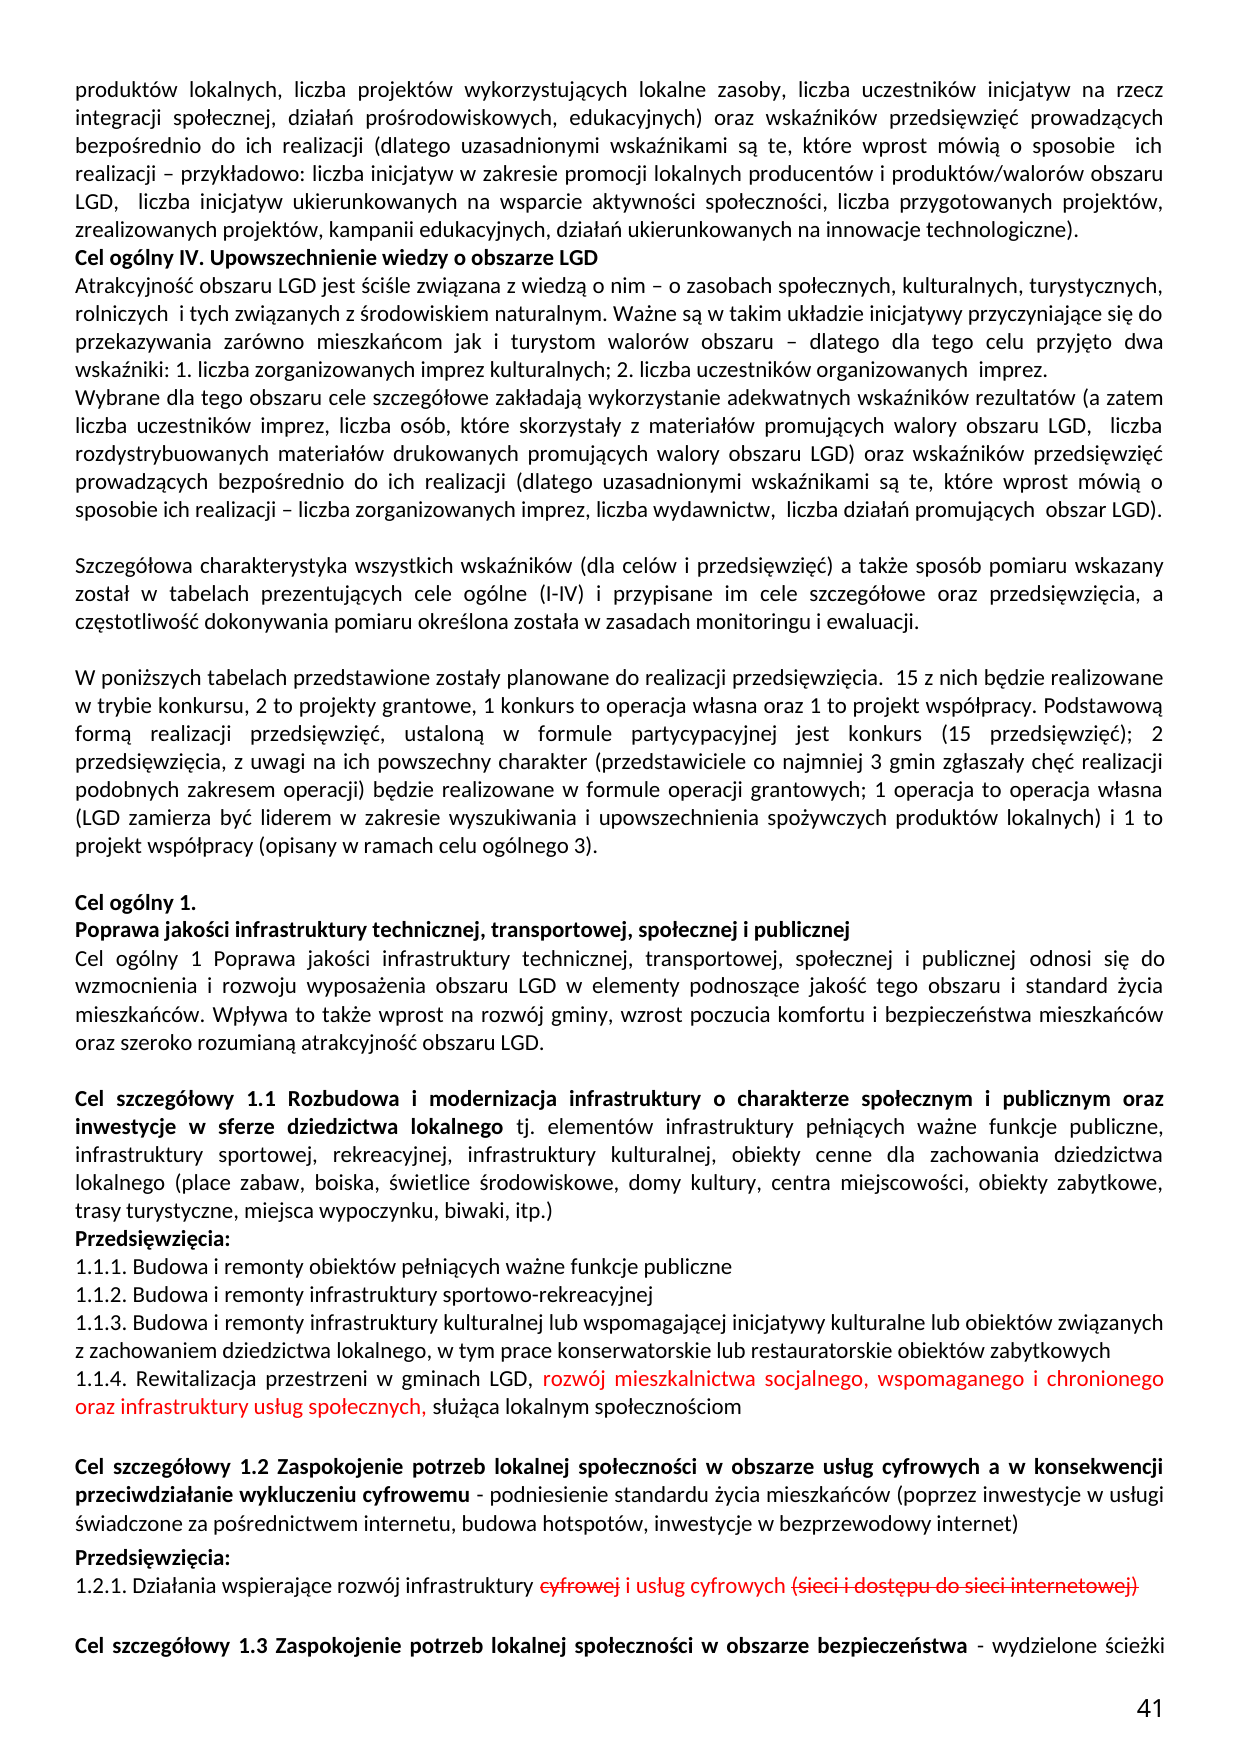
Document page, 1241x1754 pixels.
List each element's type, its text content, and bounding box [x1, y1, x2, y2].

text 1.1.3. Budowa i remonty infrastruktury kulturalnej lub wspomagającej inicjatywy kulturalne lub obiektów związanych z zachowaniem dziedzictwa lokalnego, w tym prace konserwatorskie lub restauratorskie obiektów zabytkowych [75, 1308, 1165, 1364]
text Szczegółowa charakterystyka wszystkich wskaźników (dla celów i przedsięwzięć) a także sposób pomiaru wskazany został w tabelach prezentujących cele ogólne (I-IV) i przypisane im cele szczegółowe oraz przedsięwzięcia, a częstotliwość dokonywania pomiaru określona została w zasadach monitoringu i ewaluacji. [75, 551, 1165, 635]
text Cel szczegółowy 1.2 Zaspokojenie potrzeb lokalnej społeczności w obszarze usług cyfrowych a w konsekwencji przeciwdziałanie wykluczeniu cyfrowemu - podniesienie standardu życia mieszkańców (poprzez inwestycje w usługi świadczone za pośrednictwem internetu, budowa hotspotów, inwestycje w bezprzewodowy internet) [75, 1451, 1165, 1537]
text Cel szczegółowy 1.1 Rozbudowa i modernizacja infrastruktury o charakterze społecznym i publicznym oraz inwestycje w sferze dziedzictwa lokalnego tj. elementów infrastruktury pełniących ważne funkcje publiczne, infrastruktury sportowej, rekreacyjnej, infrastruktury kulturalnej, obiekty cenne dla zachowania dziedzictwa lokalnego (place zabaw, boiska, świetlice środowiskowe, domy kultury, centra miejscowości, obiekty zabytkowe, trasy turystyczne, miejsca wypoczynku, biwaki, itp.) [75, 1084, 1165, 1224]
text Cel ogólny 1. [75, 888, 1165, 916]
text Poprawa jakości infrastruktury technicznej, transportowej, społecznej i publicznej [75, 916, 1165, 944]
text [75, 75, 1165, 243]
text 1.1.1. Budowa i remonty obiektów pełniących ważne funkcje publiczne [75, 1252, 1165, 1280]
text 1.1.2. Budowa i remonty infrastruktury sportowo-rekreacyjnej [75, 1280, 1165, 1308]
text Cel ogólny IV. Upowszechnienie wiedzy o obszarze LGD [75, 243, 1165, 271]
text Wybrane dla tego obszaru cele szczegółowe zakładają wykorzystanie adekwatnych wskaźników rezultatów (a zatem liczba uczestników imprez, liczba osób, które skorzystały z materiałów promujących walory obszaru LGD, liczba rozdystrybuowanych materiałów drukowanych promujących walory obszaru LGD) oraz wskaźników przedsięwzięć prowadzących bezpośrednio do ich realizacji (dlatego uzasadnionymi wskaźnikami są te, które wprost mówią o sposobie ich realizacji – liczba zorganizowanych imprez, liczba wydawnictw, liczba działań promujących obszar LGD). [75, 383, 1165, 523]
text W poniższych tabelach przedstawione zostały planowane do realizacji przedsięwzięcia. 15 z nich będzie realizowane w trybie konkursu, 2 to projekty grantowe, 1 konkurs to operacja własna oraz 1 to projekt współpracy. Podstawową formą realizacji przedsięwzięć, ustaloną w formule partycypacyjnej jest konkurs (15 przedsięwzięć); 2 przedsięwzięcia, z uwagi na ich powszechny charakter (przedstawiciele co najmniej 3 gmin zgłaszały chęć realizacji podobnych zakresem operacji) będzie realizowane w formule operacji grantowych; 1 operacja to operacja własna (LGD zamierza być liderem w zakresie wyszukiwania i upowszechnienia spożywczych produktów lokalnych) i 1 to projekt współpracy (opisany w ramach celu ogólnego 3). [75, 663, 1165, 859]
text 1.2.1. Działania wspierające rozwój infrastruktury cyfrowej i usług cyfrowych (sieci i dostępu do sieci internetowej) [75, 1571, 1165, 1599]
text Atrakcyjność obszaru LGD jest ściśle związana z wiedzą o nim – o zasobach społecznych, kulturalnych, turystycznych, rolniczych i tych związanych z środowiskiem naturalnym. Ważne są w takim układzie inicjatywy przyczyniające się do przekazywania zarówno mieszkańcom jak i turystom walorów obszaru – dlatego dla tego celu przyjęto dwa wskaźniki: 1. liczba zorganizowanych imprez kulturalnych; 2. liczba uczestników organizowanych imprez. [75, 271, 1165, 383]
text 1.1.4. Rewitalizacja przestrzeni w gminach LGD, rozwój mieszkalnictwa socjalnego, wspomaganego i chronionego oraz infrastruktury usług społecznych, służąca lokalnym społecznościom [75, 1364, 1165, 1420]
text Przedsięwzięcia: [75, 1224, 1165, 1252]
text Cel ogólny 1 Poprawa jakości infrastruktury technicznej, transportowej, społecznej i publicznej odnosi się do wzmocnienia i rozwoju wyposażenia obszaru LGD w elementy podnoszące jakość tego obszaru i standard życia mieszkańców. Wpływa to także wprost na rozwój gminy, wzrost poczucia komfortu i bezpieczeństwa mieszkańców oraz szeroko rozumianą atrakcyjność obszaru LGD. [75, 944, 1165, 1056]
text Przedsięwzięcia: [75, 1543, 1165, 1571]
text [75, 1630, 1165, 1659]
